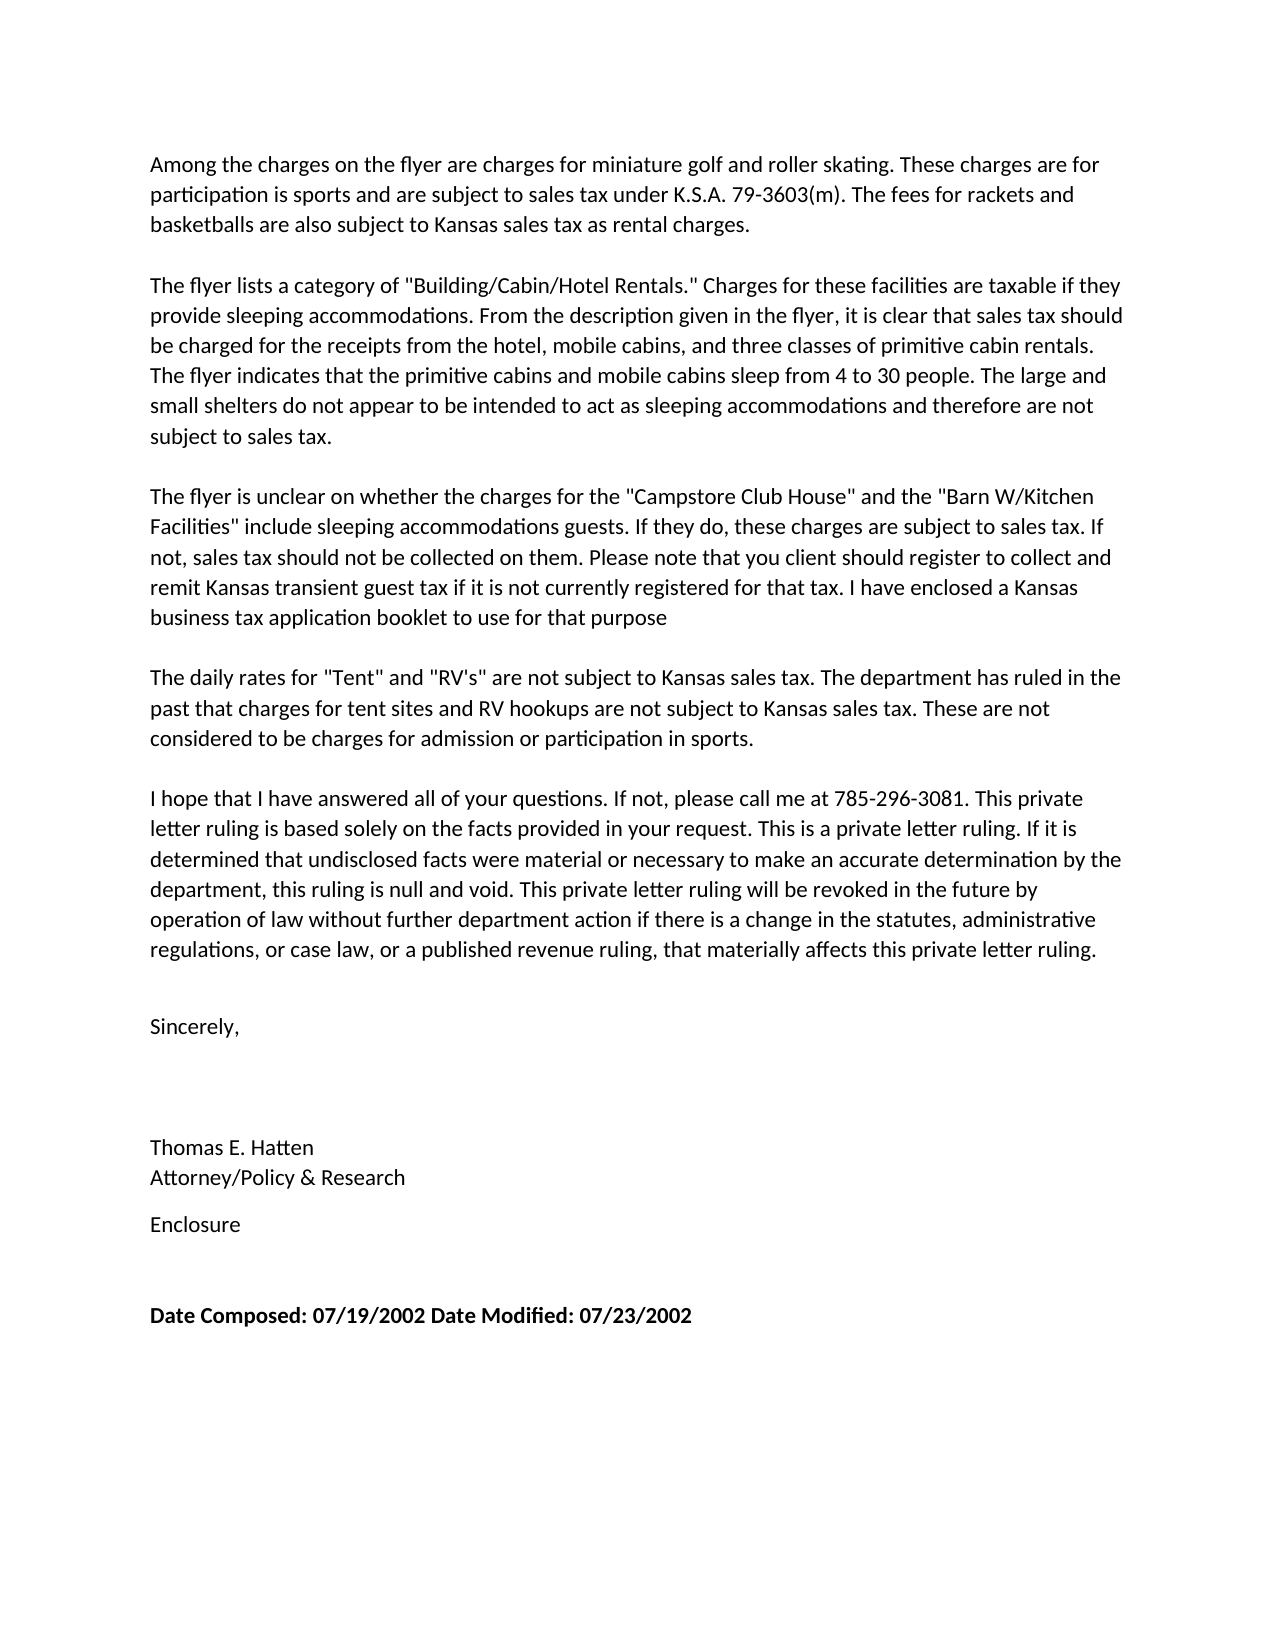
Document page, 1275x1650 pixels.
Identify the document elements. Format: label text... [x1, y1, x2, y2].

text Enclosure Date Composed: 07/19/2002 Date Modified: 07/23/2002 [150, 1210, 1125, 1329]
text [150, 150, 1125, 963]
text Sincerely, Thomas E. Hatten Attorney/Policy & Research [150, 982, 1125, 1192]
